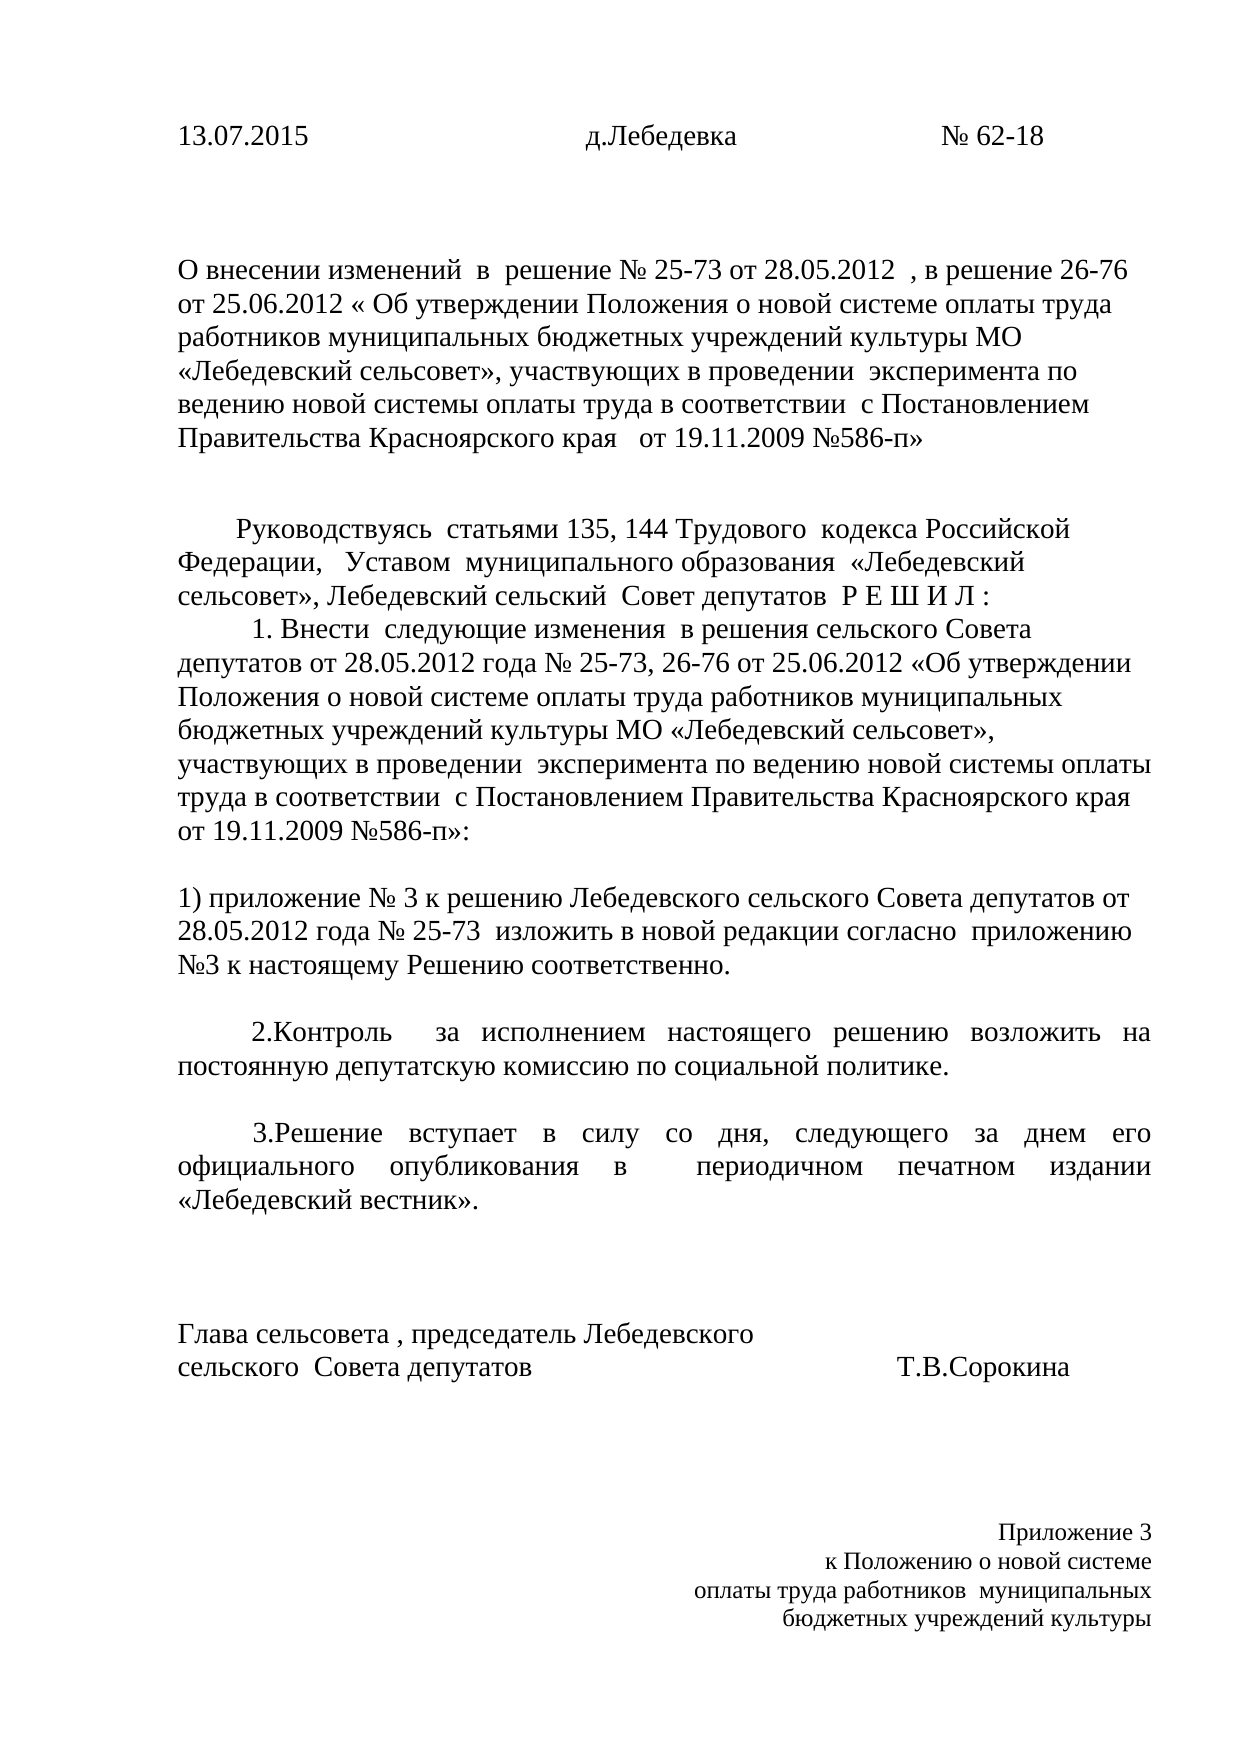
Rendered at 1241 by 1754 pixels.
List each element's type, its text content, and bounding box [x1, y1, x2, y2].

text к Положению о новой системе [177, 1546, 1152, 1575]
text 3.Решение вступает в силу со дня, следующего за днем его официального опубликования в периодичном печатном издании «Лебедевский вестник». [177, 1115, 1152, 1215]
text Глава сельсовета , председатель Лебедевского сельского Совета депутатов Т.В.Сорокина [177, 1316, 1152, 1383]
subtitle 1. Внести следующие изменения в решения сельского Совета депутатов от 28.05.2012 года № 25-73, 26-76 от 25.06.2012 «Об утверждении Положения о новой системе оплаты труда работников муниципальных бюджетных учреждений культуры МО «Лебедевский сельсовет», участвующих в проведении эксперимента по ведению новой системы оплаты труда в соответствии с Постановлением Правительства Красноярского края от 19.11.2009 №586-п»: [177, 612, 1152, 846]
text Приложение 3 [177, 1517, 1152, 1546]
text Руководствуясь статьями 135, 144 Трудового кодекса Российской Федерации, Уставом муниципального образования «Лебедевский сельсовет», Лебедевский сельский Совет депутатов Р Е Ш И Л : [177, 511, 1152, 612]
text 13.07.2015 д.Лебедевка № 62-18 [177, 118, 1152, 152]
subtitle О внесении изменений в решение № 25-73 от 28.05.2012 , в решение 26-76 от 25.06.2012 « Об утверждении Положения о новой системе оплаты труда работников муниципальных бюджетных учреждений культуры МО «Лебедевский сельсовет», участвующих в проведении эксперимента по ведению новой системы оплаты труда в соответствии с Постановлением Правительства Красноярского края от 19.11.2009 №586-п» [177, 252, 1152, 453]
text 1) приложение № 3 к решению Лебедевского сельского Совета депутатов от 28.05.2012 года № 25-73 изложить в новой редакции согласно приложению №3 к настоящему Решению соответственно. [177, 880, 1152, 981]
title бюджетных учреждений культуры [177, 1603, 1152, 1632]
title оплаты труда работников муниципальных [177, 1575, 1152, 1603]
text 2.Контроль за исполнением настоящего решению возложить на постоянную депутатскую комиссию по социальной политике. [177, 1014, 1152, 1081]
